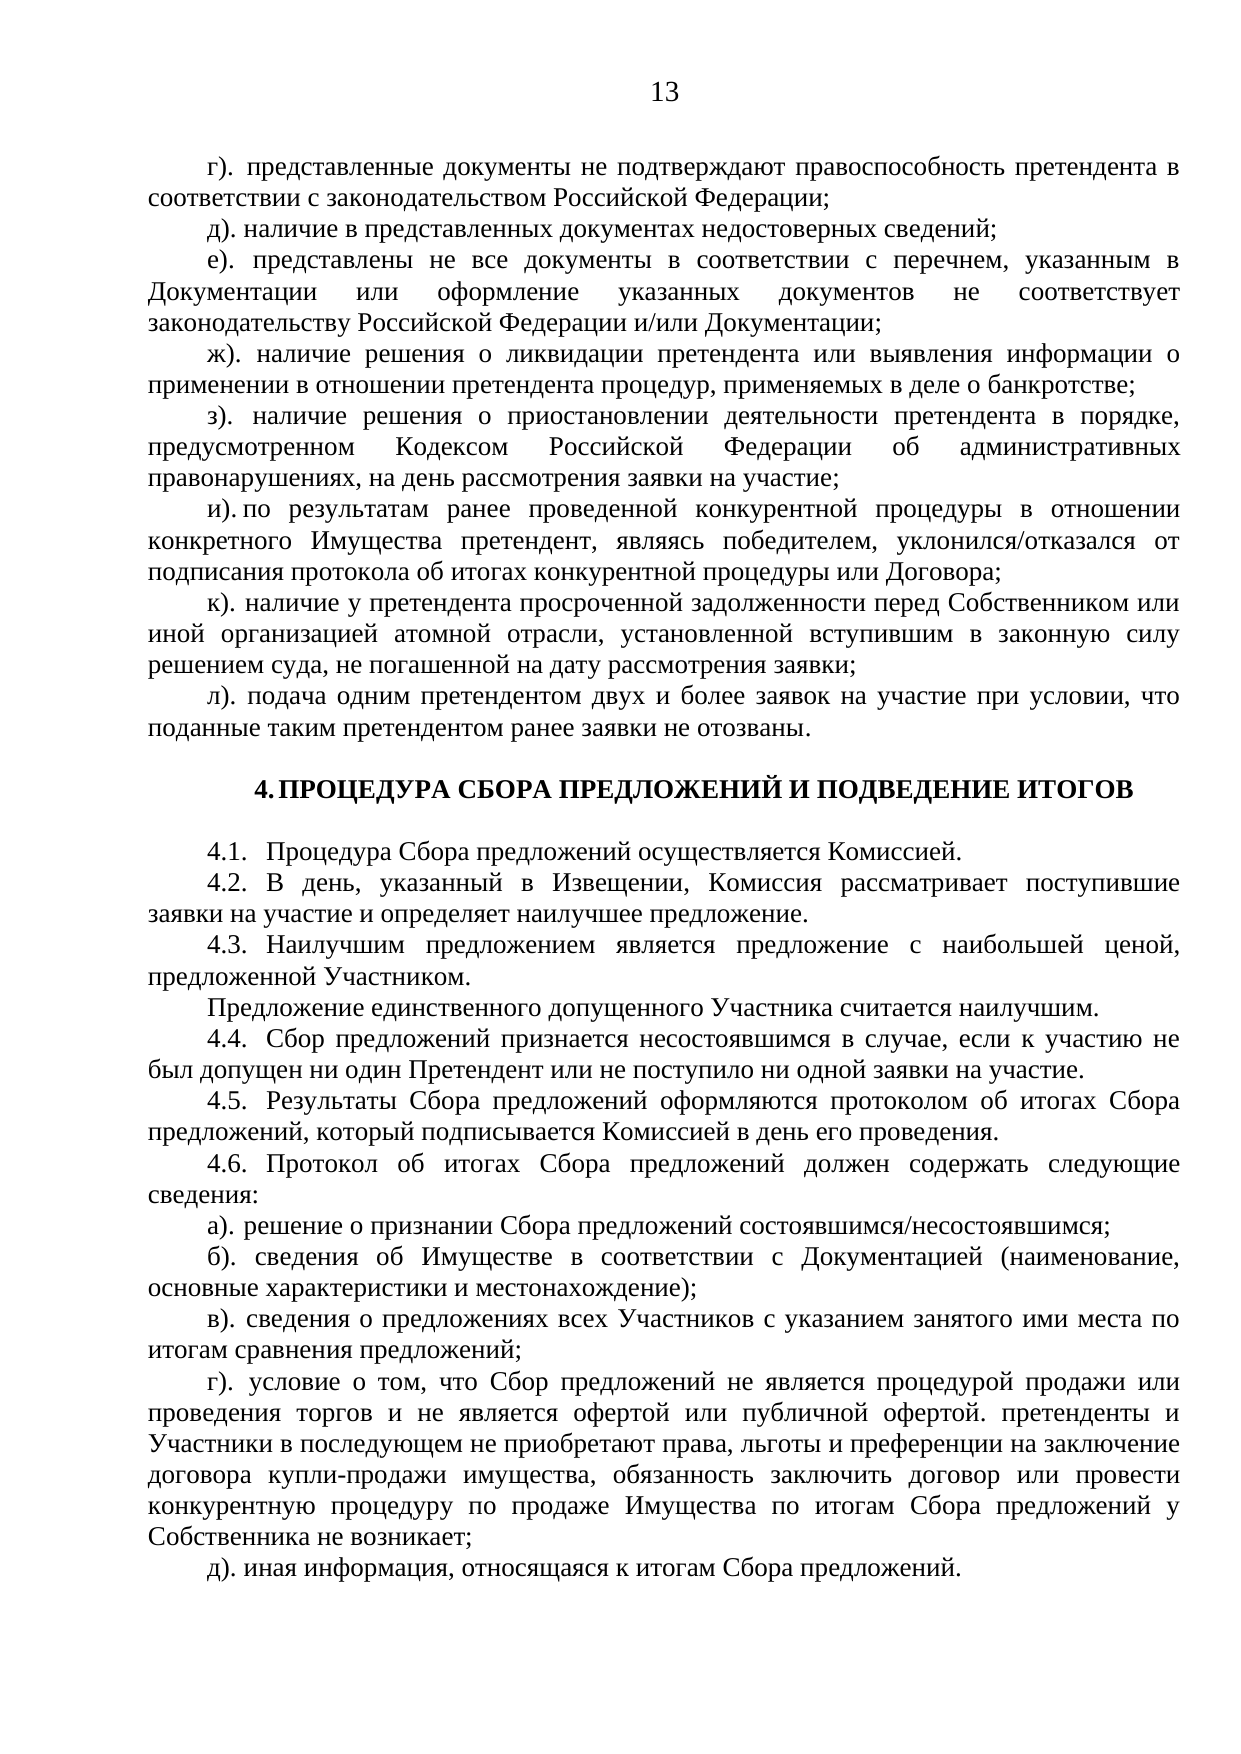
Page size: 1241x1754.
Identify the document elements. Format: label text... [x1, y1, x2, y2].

subtitle Сбор предложений признается несостоявшимся в случае, если к участию не был допущен ни один Претендент или не поступило ни одной заявки на участие. [148, 1022, 1181, 1084]
subtitle Наилучшим предложением является предложение с наибольшей ценой, предложенной Участником. [148, 929, 1181, 991]
list наличие у претендента просроченной задолженности перед Собственником или иной организацией атомной отрасли, установленной вступившим в законную силу решением суда, не погашенной на дату рассмотрения заявки; [148, 586, 1181, 679]
subtitle Предложение единственного допущенного Участника считается наилучшим. [148, 991, 1181, 1022]
list представлены не все документы в соответствии с перечнем, указанным в Документации или оформление указанных документов не соответствует законодательству Российской Федерации и/или Документации; [148, 243, 1181, 337]
subtitle Протокол об итогах Сбора предложений должен содержать следующие сведения: [148, 1147, 1181, 1209]
list по результатам ранее проведенной конкурентной процедуры в отношении конкретного Имущества претендент, являясь победителем, уклонился/отказался от подписания протокола об итогах конкурентной процедуры или Договора; [148, 493, 1181, 586]
subtitle В день, указанный в Извещении, Комиссия рассматривает поступившие заявки на участие и определяет наилучшее предложение. [148, 866, 1181, 929]
list наличие решения о ликвидации претендента или выявления информации о применении в отношении претендента процедур, применяемых в деле о банкротстве; [148, 337, 1181, 399]
list представленные документы не подтверждают правоспособность претендента в соответствии с законодательством Российской Федерации; [148, 150, 1181, 212]
subtitle Результаты Сбора предложений оформляются протоколом об итогах Сбора предложений, который подписывается Комиссией в день его проведения. [148, 1084, 1181, 1147]
subtitle Процедура Сбора предложений осуществляется Комиссией. [148, 835, 1181, 866]
subtitle Процедура СБОРА ПРЕДЛОЖЕНИЙ И ПОДВЕДЕНИЕ ИТОГОВ [148, 773, 1181, 804]
list наличие в представленных документах недостоверных сведений; [148, 212, 1181, 243]
list сведения о предложениях всех Участников с указанием занятого ими места по итогам сравнения предложений; [148, 1302, 1181, 1365]
list подача одним претендентом двух и более заявок на участие при условии, что поданные таким претендентом ранее заявки не отозваны. [148, 679, 1181, 742]
list условие о том, что Сбор предложений не является процедурой продажи или проведения торгов и не является офертой или публичной офертой. претенденты и Участники в последующем не приобретают права, льготы и преференции на заключение договора купли-продажи имущества, обязанность заключить договор или провести конкурентную процедуру по продаже Имущества по итогам Сбора предложений у Собственника не возникает; [148, 1365, 1181, 1552]
list наличие решения о приостановлении деятельности претендента в порядке, предусмотренном Кодексом Российской Федерации об административных правонарушениях, на день рассмотрения заявки на участие; [148, 399, 1181, 493]
list иная информация, относящаяся к итогам Сбора предложений. [148, 1552, 1181, 1583]
list сведения об Имуществе в соответствии с Документацией (наименование, основные характеристики и местонахождение); [148, 1240, 1181, 1302]
list решение о признании Сбора предложений состоявшимся/несостоявшимся; [148, 1209, 1181, 1240]
